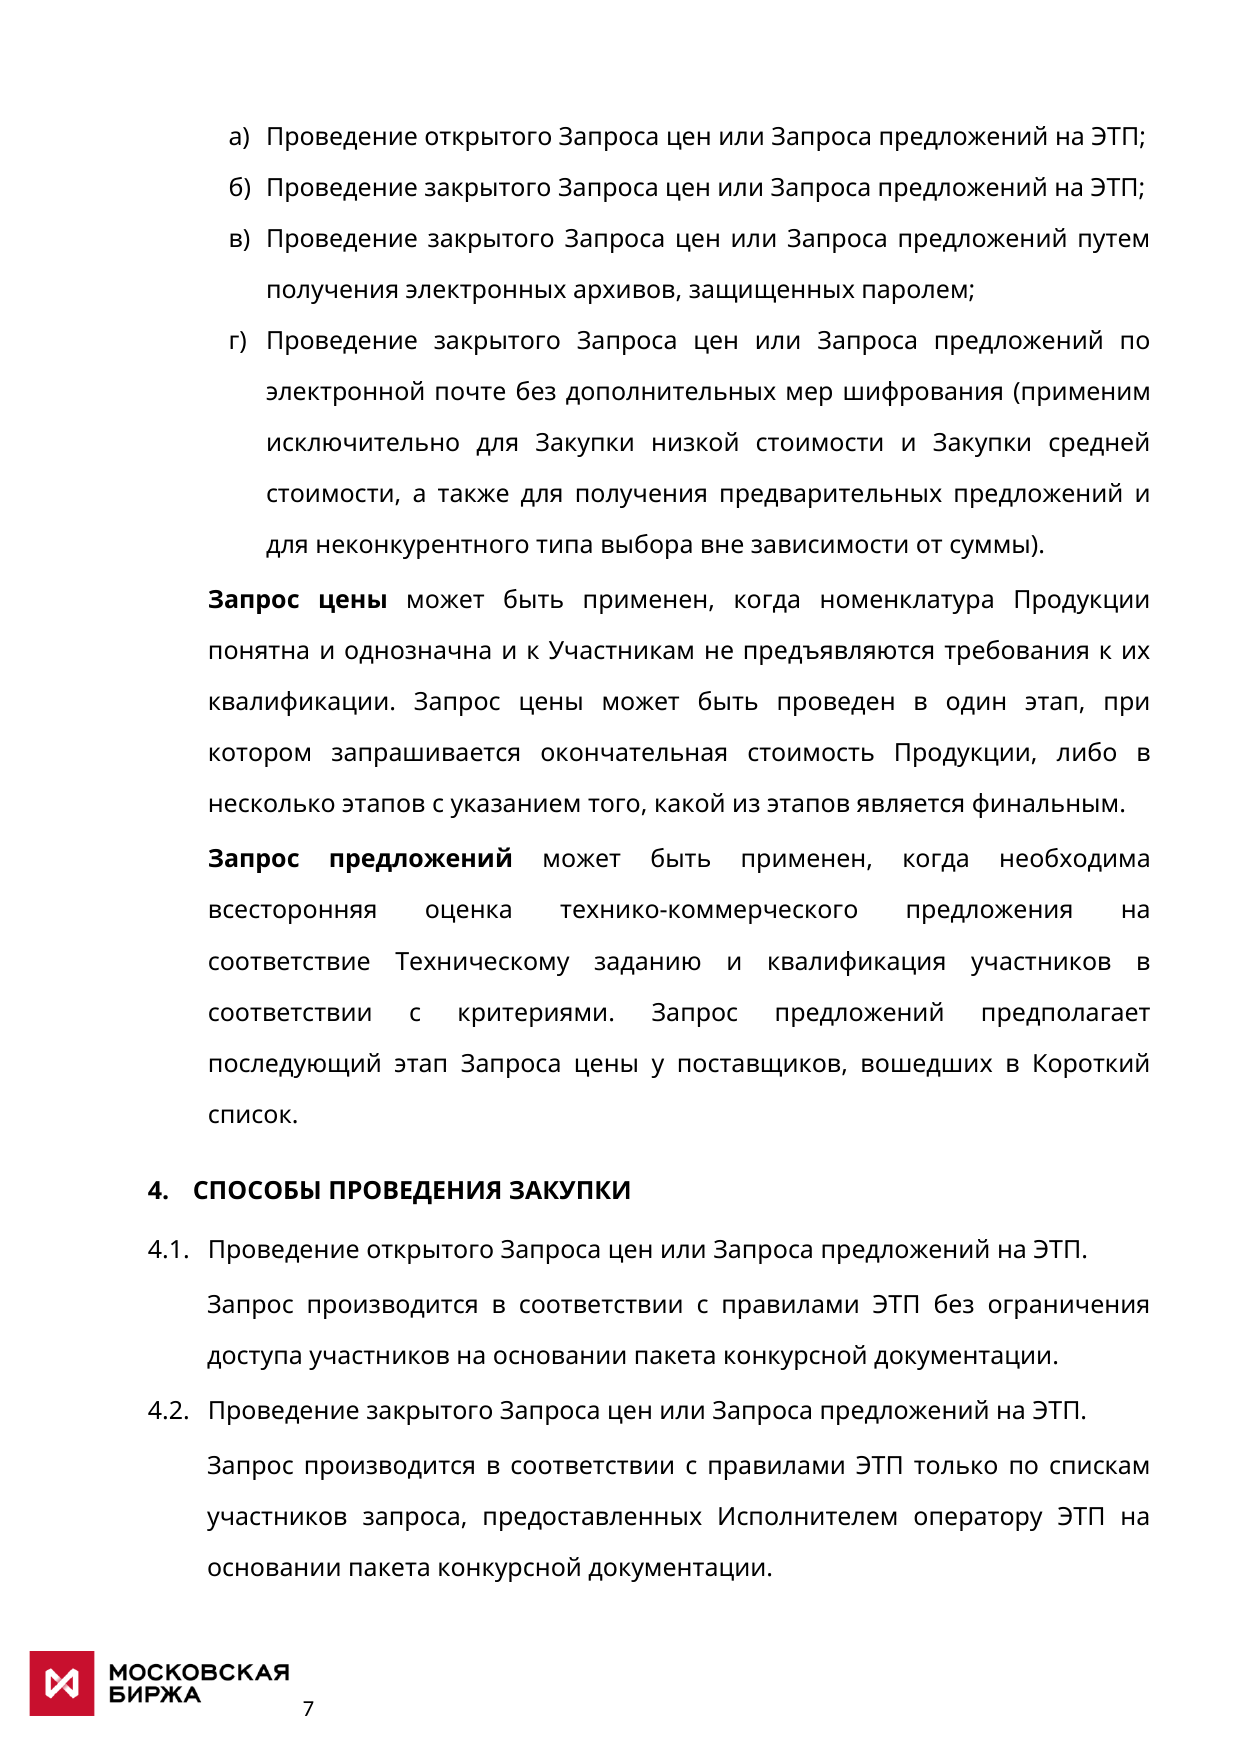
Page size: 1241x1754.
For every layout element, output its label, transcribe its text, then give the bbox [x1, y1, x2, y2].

subtitle СПОСОБЫ ПРОВЕДЕНИЯ ЗАКУПКИ [148, 1172, 1152, 1206]
subtitle Запрос производится в соответствии с правилами ЭТП без ограничения доступа участников на основании пакета конкурсной документации. [207, 1287, 1152, 1372]
subtitle Проведение открытого Запроса цен или Запроса предложений на ЭТП. [148, 1231, 1152, 1265]
list Проведение закрытого Запроса цен или Запроса предложений на ЭТП; [228, 169, 1152, 203]
list Проведение закрытого Запроса цен или Запроса предложений по электронной почте без дополнительных мер шифрования (применим исключительно для Закупки низкой стоимости и Закупки средней стоимости, а также для получения предварительных предложений и для неконкурентного типа выбора вне зависимости от суммы). [228, 322, 1152, 561]
subtitle Проведение закрытого Запроса цен или Запроса предложений на ЭТП. [148, 1393, 1152, 1427]
list Проведение закрытого Запроса цен или Запроса предложений путем получения электронных архивов, защищенных паролем; [228, 220, 1152, 305]
subtitle Запрос производится в соответствии с правилами ЭТП только по спискам участников запроса, предоставленных Исполнителем оператору ЭТП на основании пакета конкурсной документации. [207, 1448, 1152, 1584]
subtitle Запрос цены может быть применен, когда номенклатура Продукции понятна и однозначна и к Участникам не предъявляются требования к их квалификации. Запрос цены может быть проведен в один этап, при котором запрашивается окончательная стоимость Продукции, либо в несколько этапов с указанием того, какой из этапов является финальным. [208, 582, 1152, 820]
picture [29, 1651, 303, 1716]
list Проведение открытого Запроса цен или Запроса предложений на ЭТП; [228, 118, 1152, 152]
subtitle Запрос предложений может быть применен, когда необходима всесторонняя оценка технико-коммерческого предложения на соответствие Техническому заданию и квалификация участников в соответствии с критериями. Запрос предложений предполагает последующий этап Запроса цены у поставщиков, вошедших в Короткий список. [208, 841, 1152, 1130]
